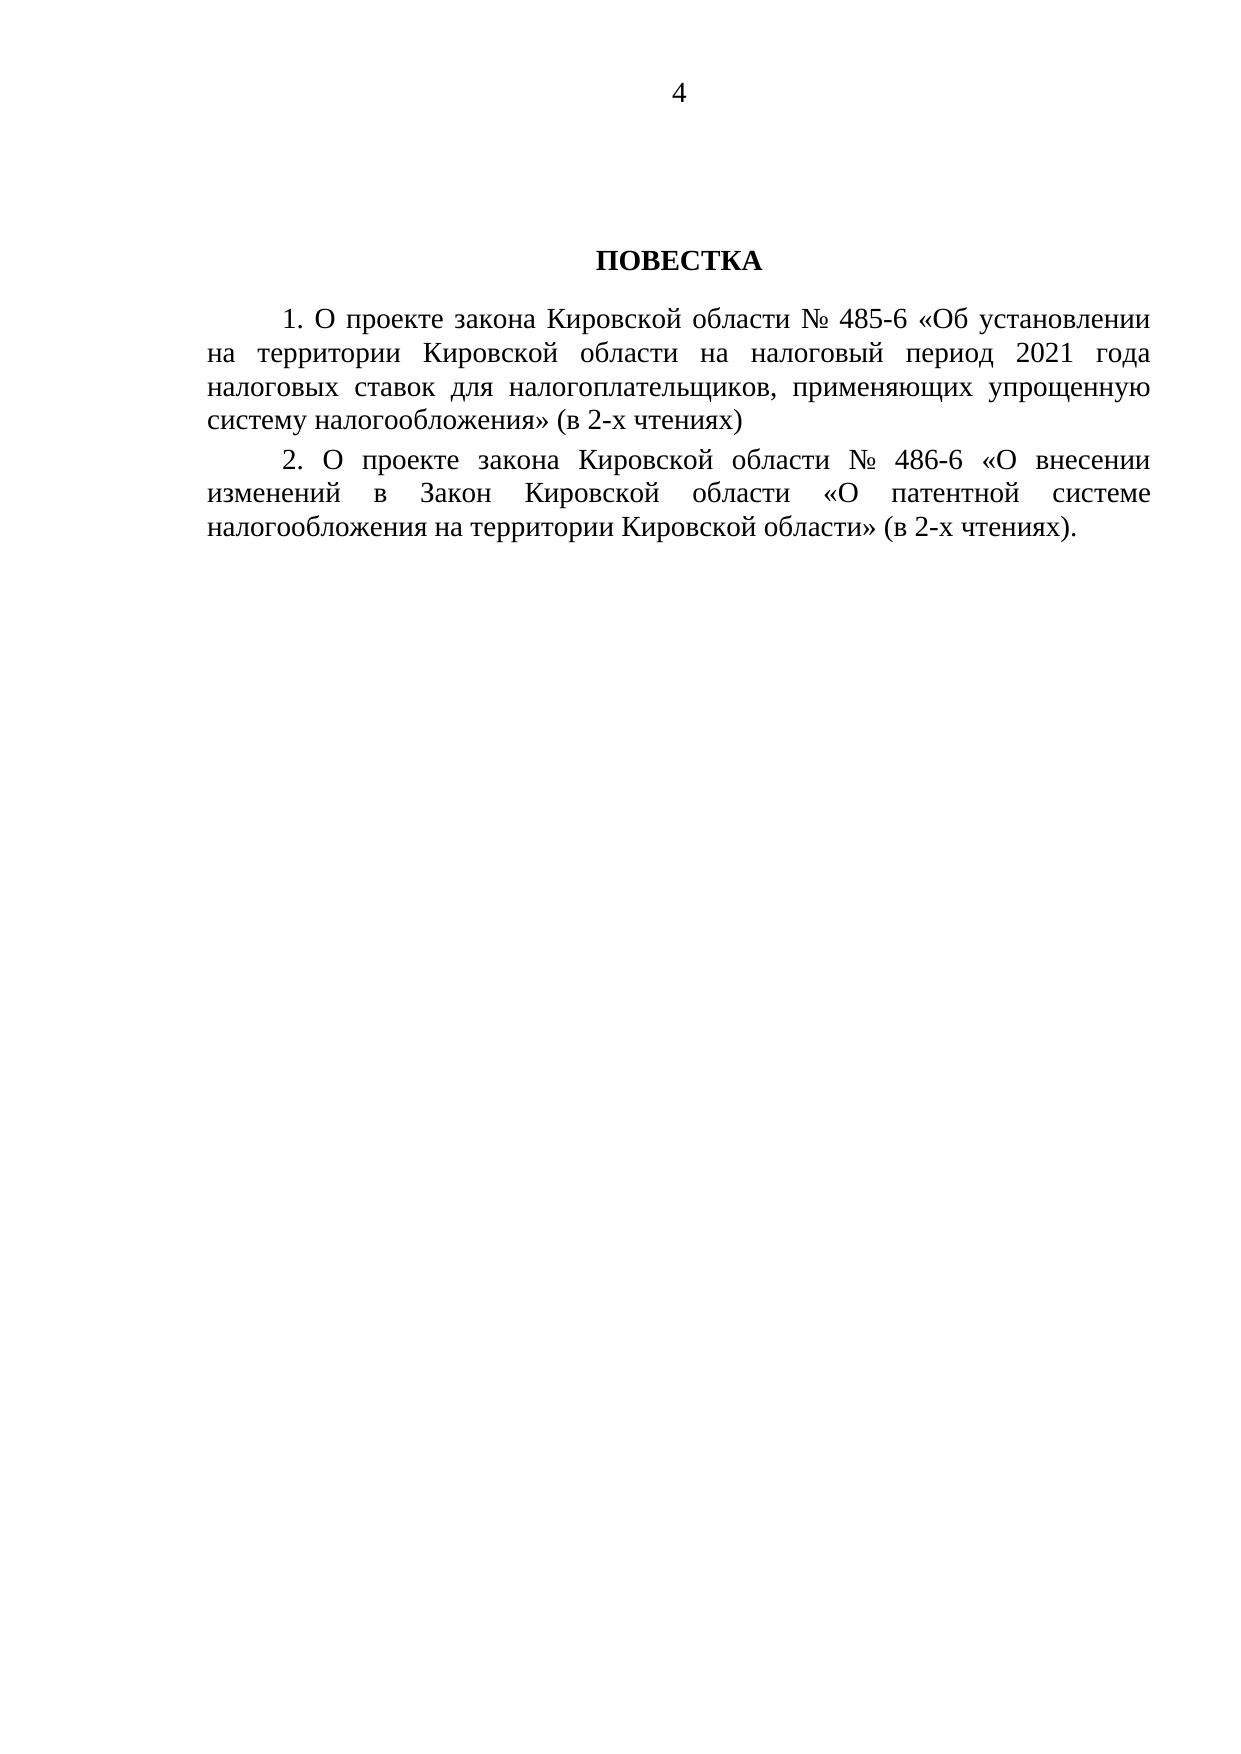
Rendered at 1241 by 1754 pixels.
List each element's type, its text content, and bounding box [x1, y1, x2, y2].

text 2. О проекте закона Кировской области № 486-6 «О внесении изменений в Закон Кировской области «О патентной системе налогообложения на территории Кировской области» (в 2-х чтениях). [207, 442, 1152, 543]
text ПОВЕСТКА [207, 245, 1152, 277]
text 1. О проекте закона Кировской области № 485-6 «Об установлении на территории Кировской области на налоговый период 2021 года налоговых ставок для налогоплательщиков, применяющих упрощенную систему налогообложения» (в 2-х чтениях) [207, 302, 1152, 436]
